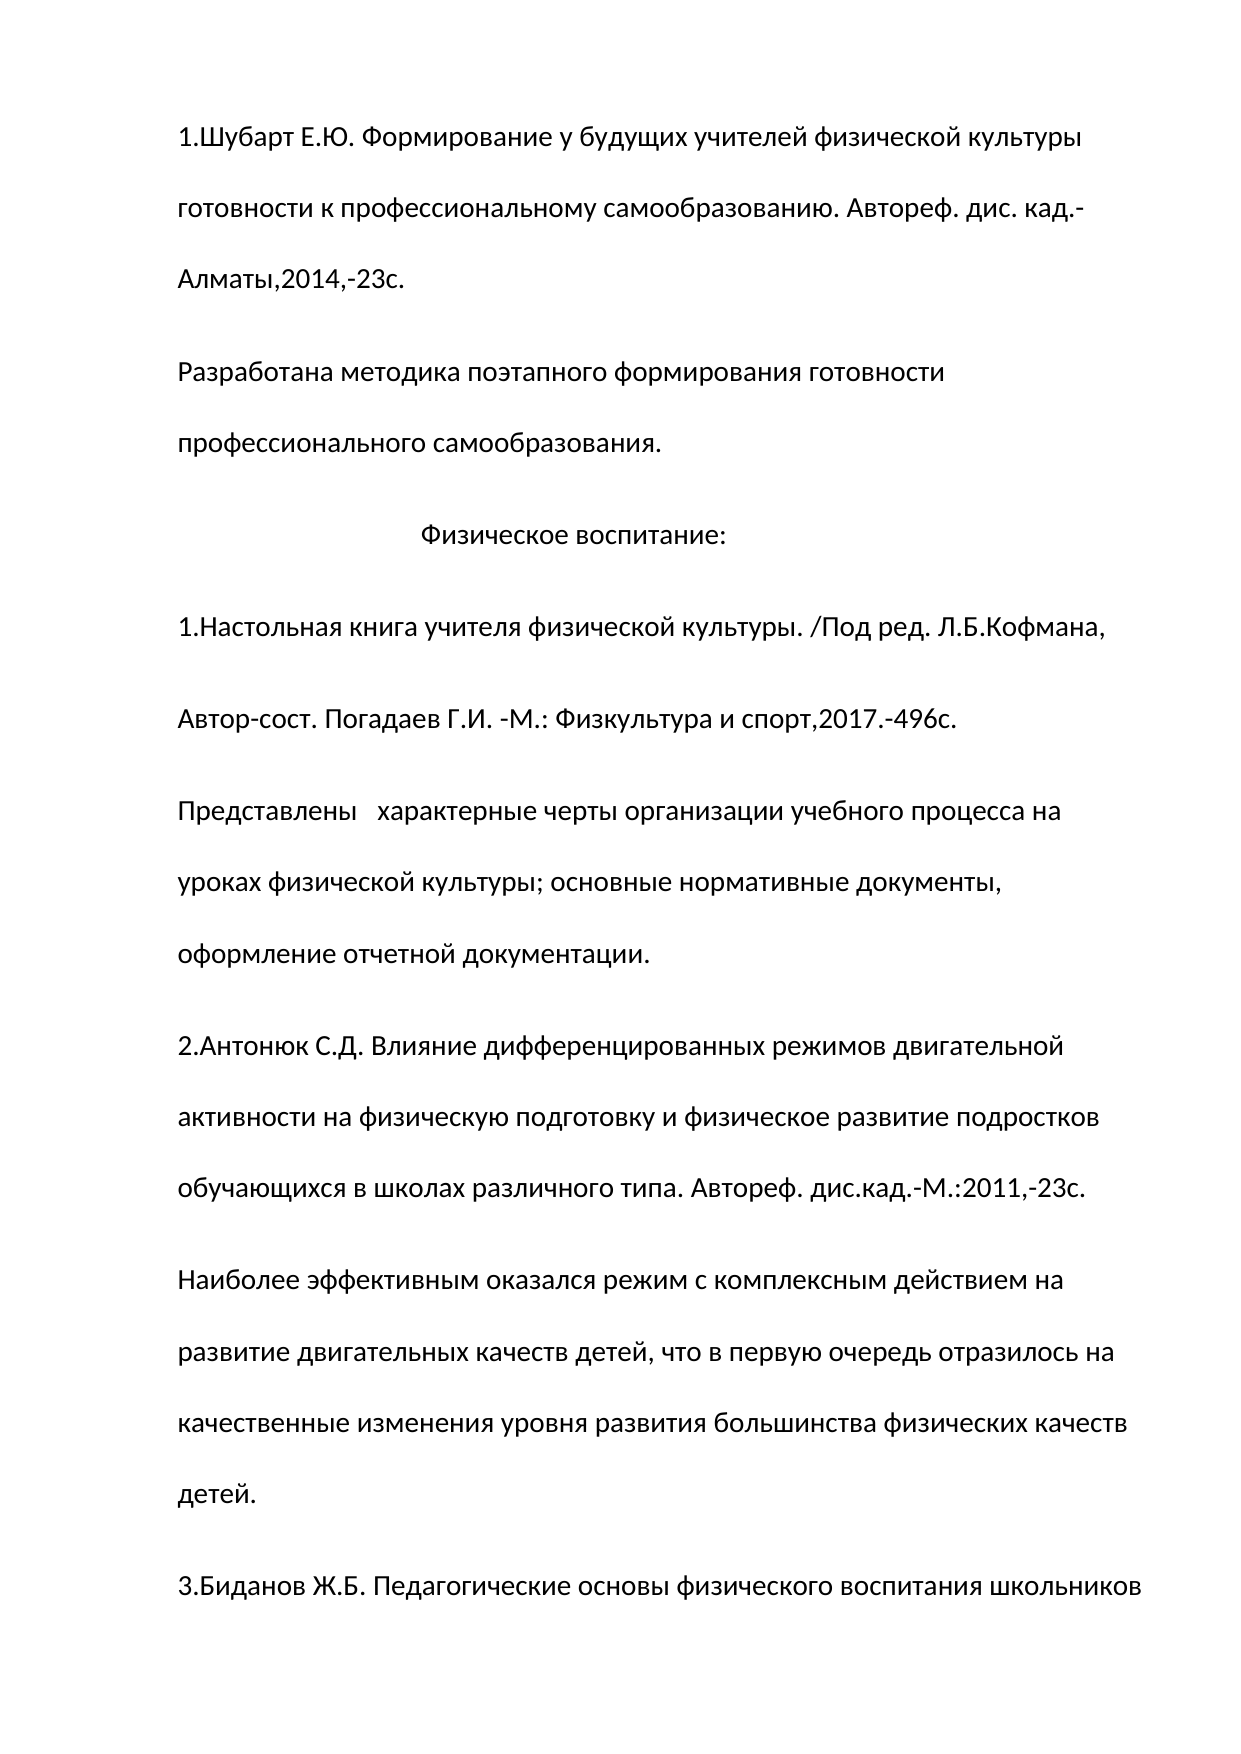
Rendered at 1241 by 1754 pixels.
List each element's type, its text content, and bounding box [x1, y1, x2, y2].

text 2.Антонюк С.Д. Влияние дифференцированных режимов двигательной активности на физическую подготовку и физическое развитие подростков обучающихся в школах различного типа. Автореф. дис.кад.-М.:2011,-23с. [177, 1027, 1152, 1205]
text Наиболее эффективным оказался режим с комплексным действием на развитие двигательных качеств детей, что в первую очередь отразилось на качественные изменения уровня развития большинства физических качеств детей. [177, 1261, 1152, 1511]
text Разработана методика поэтапного формирования готовности профессионального самообразования. [177, 353, 1152, 459]
text 1.Шубарт Е.Ю. Формирование у будущих учителей физической культуры готовности к профессиональному самообразованию. Автореф. дис. кад.-Алматы,2014,-23с. [177, 118, 1152, 296]
text 3.Биданов Ж.Б. Педагогические основы физического воспитания школьников [177, 1567, 1152, 1603]
text Представлены характерные черты организации учебного процесса на уроках физической культуры; основные нормативные документы, оформление отчетной документации. [177, 792, 1152, 970]
text 1.Настольная книга учителя физической культуры. /Под ред. Л.Б.Кофмана, [177, 608, 1152, 644]
text Автор-сост. Погадаев Г.И. -М.: Физкультура и спорт,2017.-496с. [177, 700, 1152, 736]
text Физическое воспитание: [177, 516, 1152, 552]
